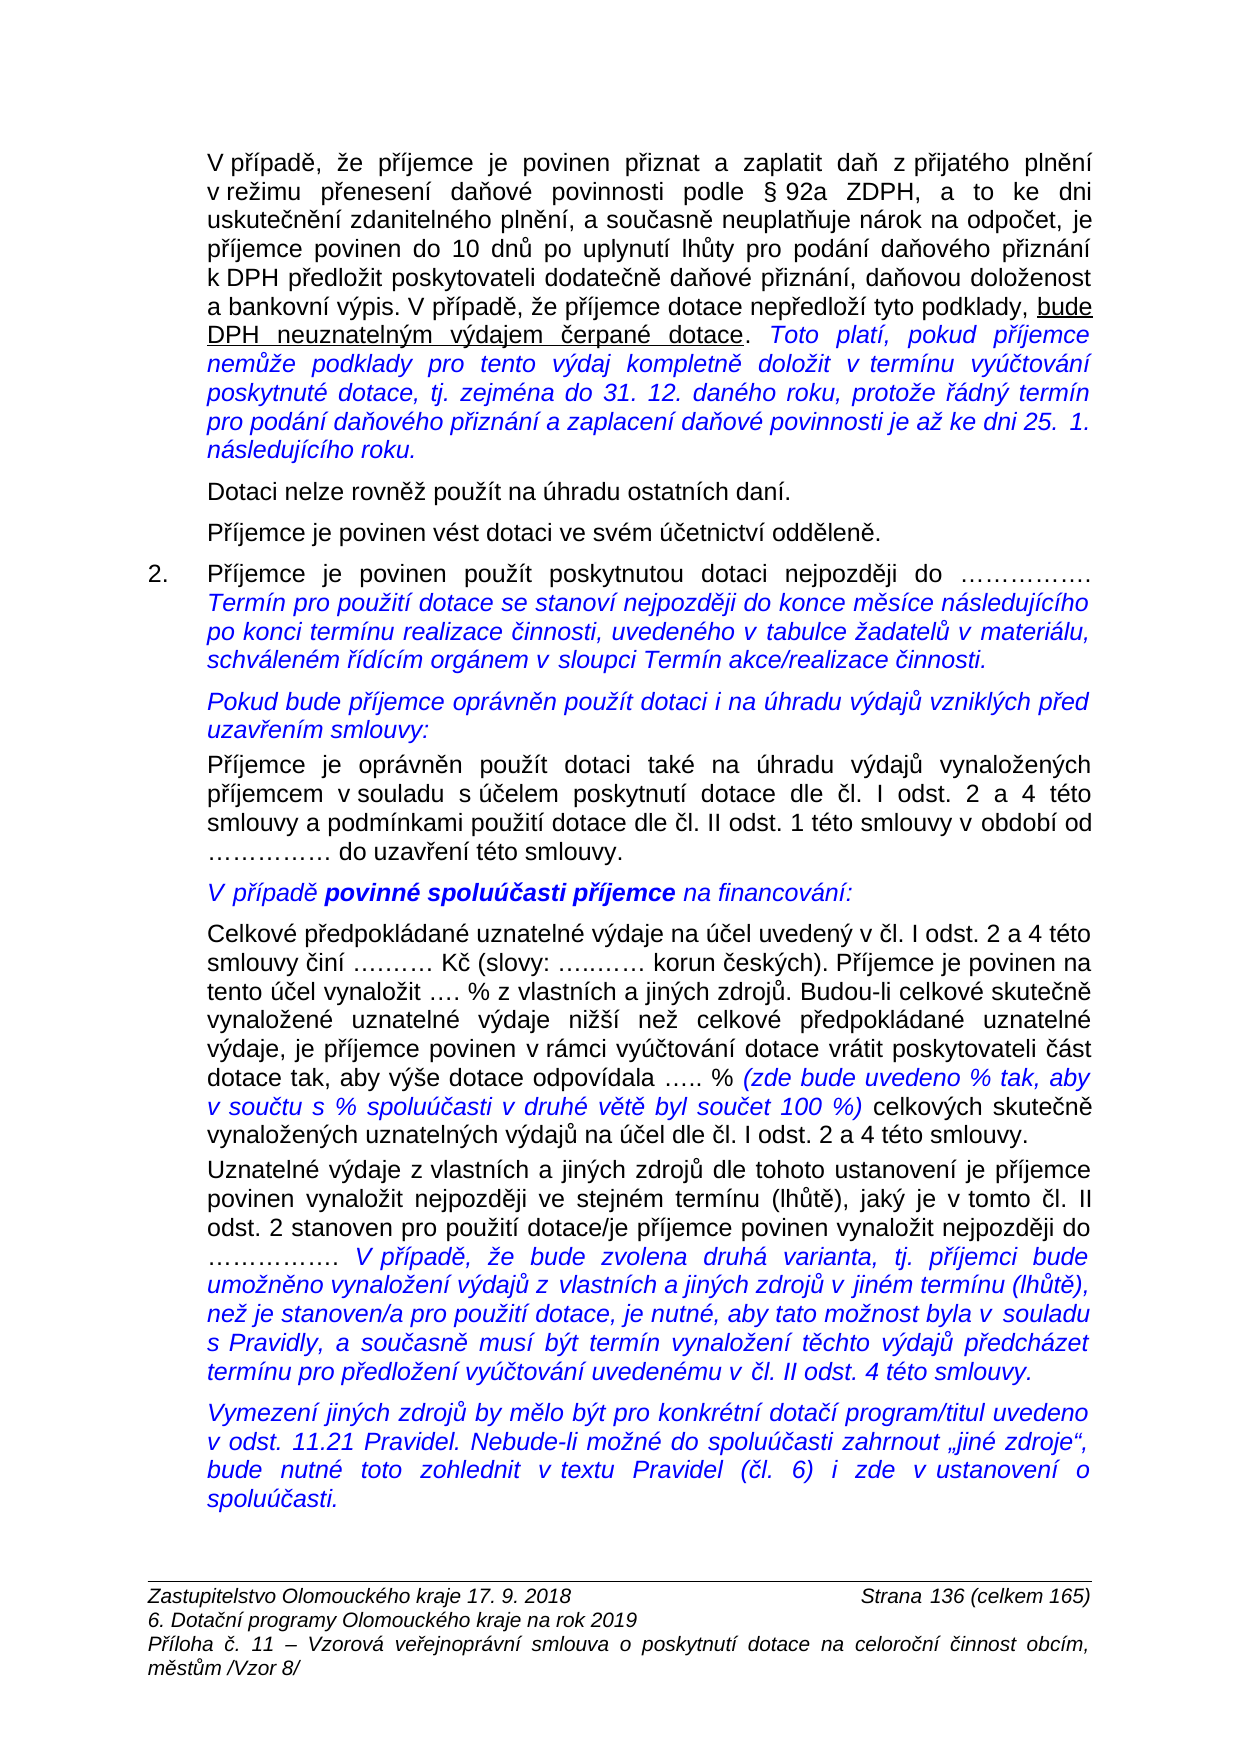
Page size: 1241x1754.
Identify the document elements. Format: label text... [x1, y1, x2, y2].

text Celkové předpokládané uznatelné výdaje na účel uvedený v čl. I odst. 2 a 4 této smlouvy činí ….…… Kč (slovy: …..…… korun českých). Příjemce je povinen na tento účel vynaložit …. % z vlastních a jiných zdrojů. Budou-li celkové skutečně vynaložené uznatelné výdaje nižší než celkové předpokládané uznatelné výdaje, je příjemce povinen v rámci vyúčtování dotace vrátit poskytovateli část dotace tak, aby výše dotace odpovídala ….. % (zde bude uvedeno % tak, aby v součtu s % spoluúčasti v druhé větě byl součet 100 %) celkových skutečně vynaložených uznatelných výdajů na účel dle čl. I odst. 2 a 4 této smlouvy. [207, 919, 1092, 1149]
text V případě povinné spoluúčasti příjemce na financování: [207, 878, 1092, 906]
text V případě, že příjemce je povinen přiznat a zaplatit daň z přijatého plnění v režimu přenesení daňové povinnosti podle § 92a ZDPH, a to ke dni uskutečnění zdanitelného plnění, a současně neuplatňuje nárok na odpočet, je příjemce povinen do 10 dnů po uplynutí lhůty pro podání daňového přiznání k DPH předložit poskytovateli dodatečně daňové přiznání, daňovou doloženost a bankovní výpis. V případě, že příjemce dotace nepředloží tyto podklady, bude DPH neuznatelným výdajem čerpané dotace. Toto platí, pokud příjemce nemůže podklady pro tento výdaj kompletně doložit v termínu vyúčtování poskytnuté dotace, tj. zejména do 31. 12. daného roku, protože řádný termín pro podání daňového přiznání a zaplacení daňové povinnosti je až ke dni 25. 1. následujícího roku. [207, 148, 1092, 464]
text Příjemce je oprávněn použít dotaci také na úhradu výdajů vynaložených příjemcem v souladu s účelem poskytnutí dotace dle čl. I odst. 2 a 4 této smlouvy a podmínkami použití dotace dle čl. II odst. 1 této smlouvy v období od …………… do uzavření této smlouvy. [207, 750, 1092, 865]
text Pokud bude příjemce oprávněn použít dotaci i na úhradu výdajů vzniklých před uzavřením smlouvy: [207, 686, 1092, 744]
text Uznatelné výdaje z vlastních a jiných zdrojů dle tohoto ustanovení je příjemce povinen vynaložit nejpozději ve stejném termínu (lhůtě), jaký je v tomto čl. II odst. 2 stanoven pro použití dotace/je příjemce povinen vynaložit nejpozději do ……………. V případě, že bude zvolena druhá varianta, tj. příjemci bude umožněno vynaložení výdajů z vlastních a jiných zdrojů v jiném termínu (lhůtě), než je stanoven/a pro použití dotace, je nutné, aby tato možnost byla v souladu s Pravidly, a současně musí být termín vynaložení těchto výdajů předcházet termínu pro předložení vyúčtování uvedenému v čl. II odst. 4 této smlouvy. [207, 1155, 1092, 1385]
text Dotaci nelze rovněž použít na úhradu ostatních daní. [207, 476, 1092, 505]
text Příjemce je povinen vést dotaci ve svém účetnictví odděleně. [207, 518, 1092, 546]
list Příjemce je povinen použít poskytnutou dotaci nejpozději do ……………. Termín pro použití dotace se stanoví nejpozději do konce měsíce následujícího po konci termínu realizace činnosti, uvedeného v tabulce žadatelů v materiálu, schváleném řídícím orgánem v sloupci Termín akce/realizace činnosti. [148, 559, 1092, 674]
text Vymezení jiných zdrojů by mělo být pro konkrétní dotačí program/titul uvedeno v odst. 11.21 Pravidel. Nebude-li možné do spoluúčasti zahrnout „jiné zdroje“, bude nutné toto zohlednit v textu Pravidel (čl. 6) i zde v ustanovení o spoluúčasti. [207, 1398, 1092, 1513]
